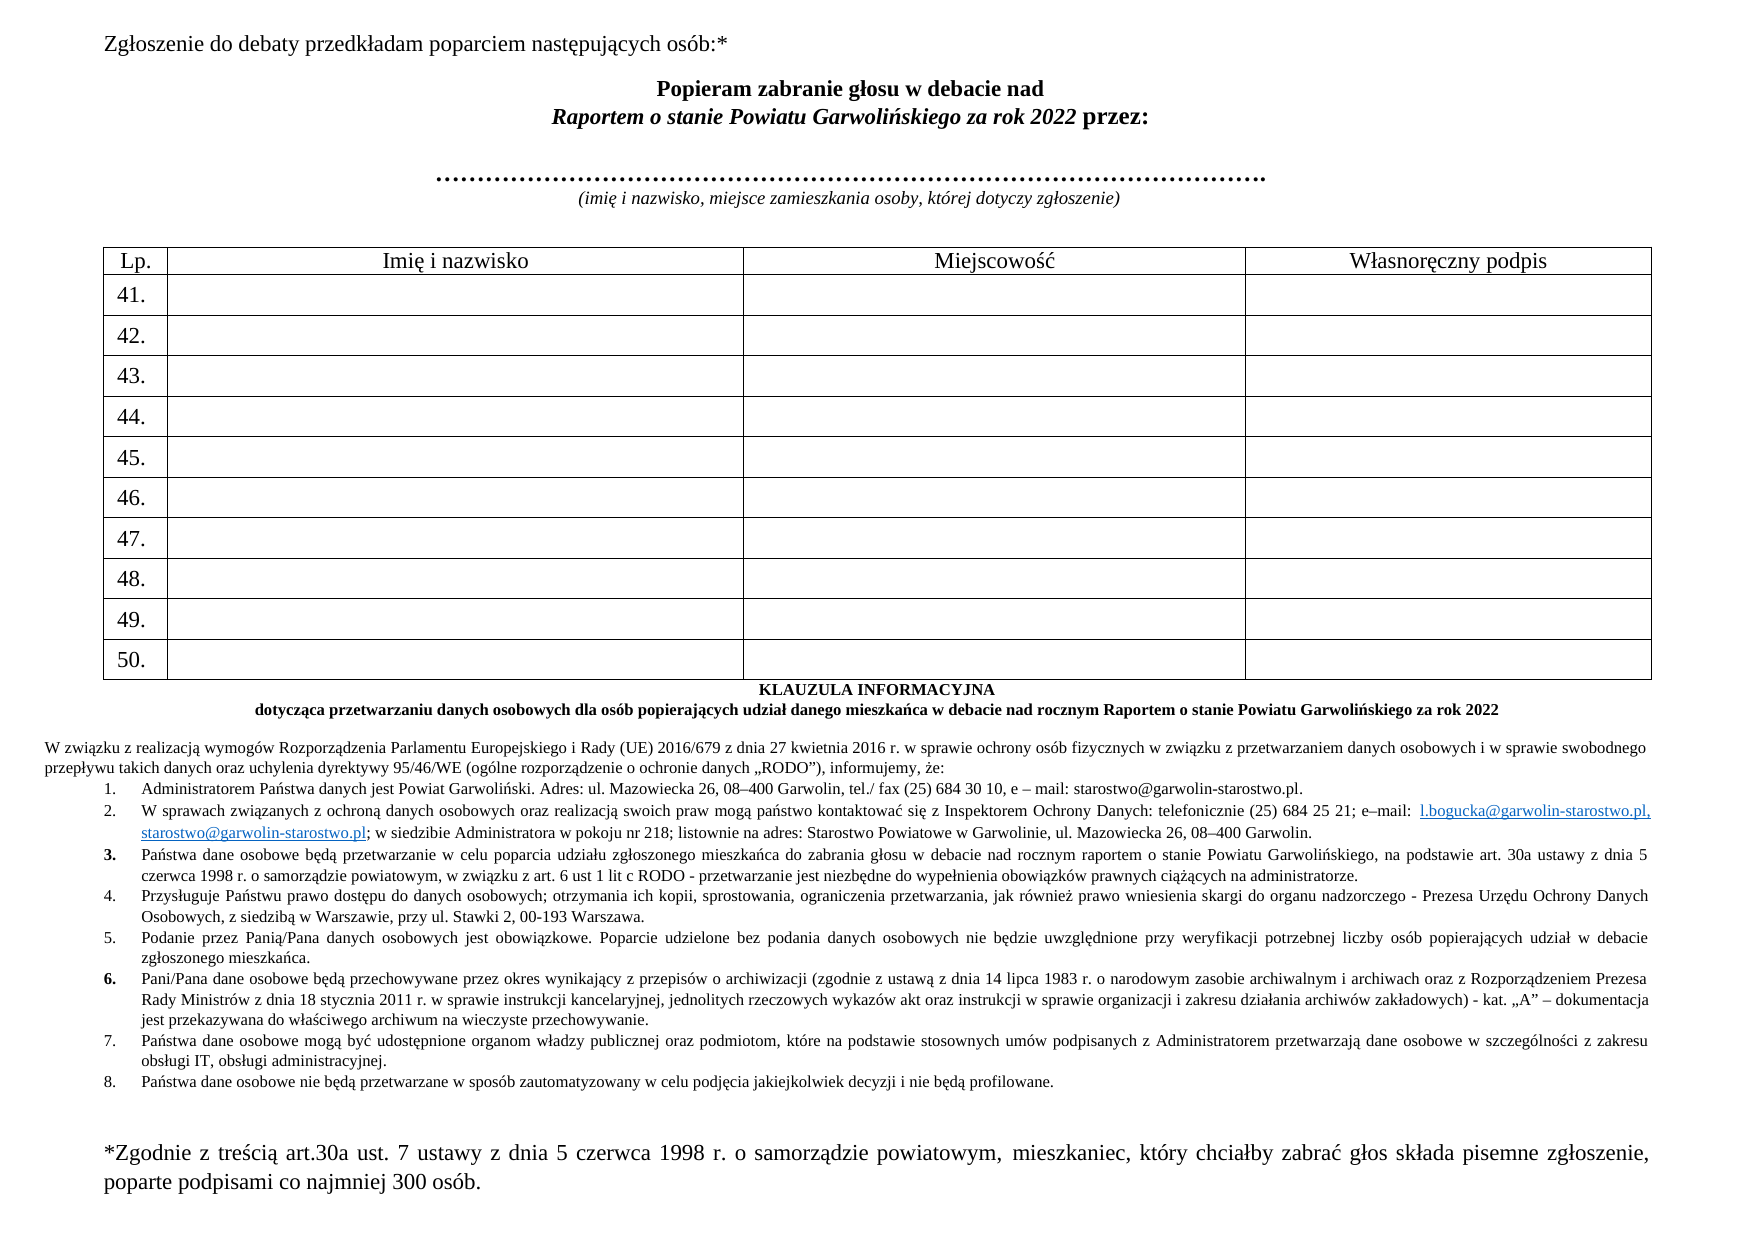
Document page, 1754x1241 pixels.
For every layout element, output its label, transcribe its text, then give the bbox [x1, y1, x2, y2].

table_cell [1246, 599, 1651, 639]
table_cell [1246, 437, 1651, 477]
table_cell [1246, 316, 1651, 355]
table_cell [104, 518, 167, 558]
table_cell [168, 356, 743, 396]
table_cell [104, 559, 167, 598]
text Zgłoszenie do debaty przedkładam poparciem następujących osób:* [103, 29, 1651, 56]
table_cell [104, 275, 167, 314]
list Pani/Pana dane osobowe będą przechowywane przez okres wynikający z przepisów o archiwizacji (zgodnie z ustawą z dnia 14 lipca 1983 r. o narodowym zasobie archiwalnym i archiwach oraz z Rozporządzeniem Prezesa Rady Ministrów z dnia 18 stycznia 2011 r. w sprawie instrukcji kancelaryjnej, jednolitych rzeczowych wykazów akt oraz instrukcji w sprawie organizacji i zakresu działania archiwów zakładowych) - kat. „A” – dokumentacja jest przekazywana do właściwego archiwum na wieczyste przechowywanie. [103, 969, 1651, 1029]
table_cell [104, 397, 167, 436]
text KLAUZULA INFORMACYJNA dotycząca przetwarzaniu danych osobowych dla osób popierających udział danego mieszkańca w debacie nad rocznym Raportem o stanie Powiatu Garwolińskiego za rok 2022 [103, 680, 1651, 718]
text ………………………………………………………………………………………. [103, 158, 1597, 187]
table_cell [1246, 275, 1651, 314]
list Państwa dane osobowe będą przetwarzanie w celu poparcia udziału zgłoszonego mieszkańca do zabrania głosu w debacie nad rocznym raportem o stanie Powiatu Garwolińskiego, na podstawie art. 30a ustawy z dnia 5 czerwca 1998 r. o samorządzie powiatowym, w związku z art. 6 ust 1 lit c RODO - przetwarzanie jest niezbędne do wypełnienia obowiązków prawnych ciążących na administratorze. [103, 845, 1651, 885]
text W związku z realizacją wymogów Rozporządzenia Parlamentu Europejskiego i Rady (UE) 2016/679 z dnia 27 kwietnia 2016 r. w sprawie ochrony osób fizycznych w związku z przetwarzaniem danych osobowych i w sprawie swobodnego przepływu takich danych oraz uchylenia dyrektywy 95/46/WE (ogólne rozporządzenie o ochronie danych „RODO”), informujemy, że: [44, 738, 1651, 777]
table_cell [744, 397, 1245, 436]
table_cell [1246, 356, 1651, 396]
list Państwa dane osobowe mogą być udostępnione organom władzy publicznej oraz podmiotom, które na podstawie stosownych umów podpisanych z Administratorem przetwarzają dane osobowe w szczególności z zakresu obsługi IT, obsługi administracyjnej. [103, 1031, 1651, 1070]
table_cell [744, 478, 1245, 517]
table_header Miejscowość [744, 248, 1245, 274]
list Przysługuje Państwu prawo dostępu do danych osobowych; otrzymania ich kopii, sprostowania, ograniczenia przetwarzania, jak również prawo wniesienia skargi do organu nadzorczego - Prezesa Urzędu Ochrony Danych Osobowych, z siedzibą w Warszawie, przy ul. Stawki 2, 00-193 Warszawa. [103, 886, 1651, 926]
table_cell [744, 275, 1245, 314]
list W sprawach związanych z ochroną danych osobowych oraz realizacją swoich praw mogą państwo kontaktować się z Inspektorem Ochrony Danych: telefonicznie (25) 684 25 21; e–mail: l.bogucka@garwolin-starostwo.pl, starostwo@garwolin-starostwo.pl; w siedzibie Administratora w pokoju nr 218; listownie na adres: Starostwo Powiatowe w Garwolinie, ul. Mazowiecka 26, 08–400 Garwolin. [103, 801, 1651, 842]
table_header Lp. [104, 248, 167, 274]
table_cell [744, 518, 1245, 558]
table_cell [168, 559, 743, 598]
table_cell [168, 640, 743, 679]
table_cell [744, 316, 1245, 355]
text *Zgodnie z treścią art.30a ust. 7 ustawy z dnia 5 czerwca 1998 r. o samorządzie powiatowym, mieszkaniec, który chciałby zabrać głos składa pisemne zgłoszenie, poparte podpisami co najmniej 300 osób. [103, 1139, 1651, 1194]
table_cell [744, 356, 1245, 396]
table_cell [1246, 478, 1651, 517]
table_cell [1246, 640, 1651, 679]
list Podanie przez Panią/Pana danych osobowych jest obowiązkowe. Poparcie udzielone bez podania danych osobowych nie będzie uwzględnione przy weryfikacji potrzebnej liczby osób popierających udział w debacie zgłoszonego mieszkańca. [103, 927, 1651, 967]
table_cell [168, 599, 743, 639]
table_cell [104, 437, 167, 477]
table_cell [744, 559, 1245, 598]
table_cell [1246, 518, 1651, 558]
table_cell [168, 437, 743, 477]
table_cell [104, 599, 167, 639]
table_cell [168, 518, 743, 558]
list Administratorem Państwa danych jest Powiat Garwoliński. Adres: ul. Mazowiecka 26, 08–400 Garwolin, tel./ fax (25) 684 30 10, e – mail: starostwo@garwolin-starostwo.pl. [103, 779, 1651, 798]
table_cell [104, 316, 167, 355]
table_cell [168, 316, 743, 355]
table_cell [744, 437, 1245, 477]
table_cell [1246, 397, 1651, 436]
list Państwa dane osobowe nie będą przetwarzane w sposób zautomatyzowany w celu podjęcia jakiejkolwiek decyzji i nie będą profilowane. [103, 1072, 1651, 1091]
table_cell [104, 478, 167, 517]
table_cell [104, 640, 167, 679]
table_header Imię i nazwisko [168, 248, 743, 274]
text Raportem o stanie Powiatu Garwolińskiego za rok 2022 przez: [103, 101, 1597, 130]
text (imię i nazwisko, miejsce zamieszkania osoby, której dotyczy zgłoszenie) [103, 187, 1597, 209]
table_cell [744, 599, 1245, 639]
text Popieram zabranie głosu w debacie nad [103, 75, 1597, 101]
table_cell [168, 397, 743, 436]
table_cell [104, 356, 167, 396]
table_cell [168, 275, 743, 314]
table_cell [744, 640, 1245, 679]
table_cell [1246, 559, 1651, 598]
table_cell [168, 478, 743, 517]
table_header Własnoręczny podpis [1246, 248, 1651, 274]
